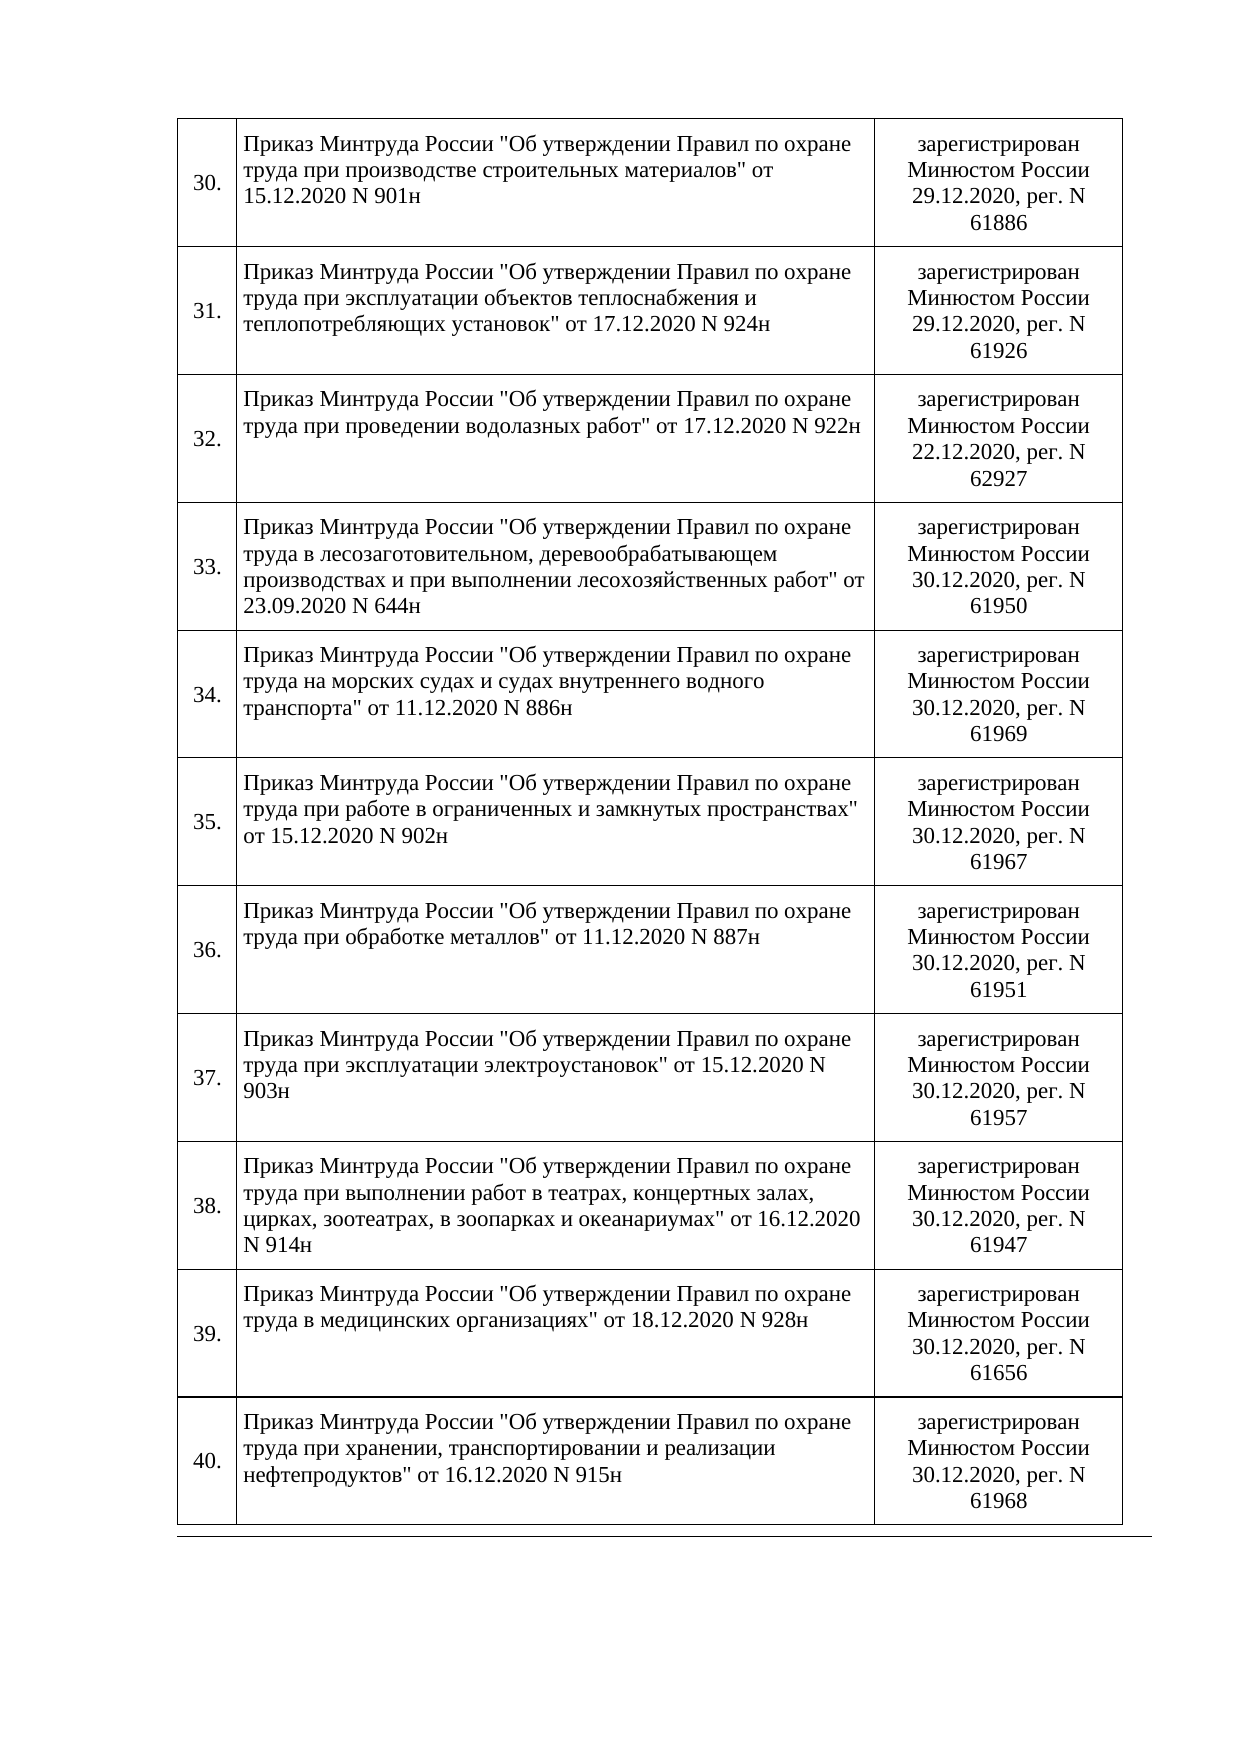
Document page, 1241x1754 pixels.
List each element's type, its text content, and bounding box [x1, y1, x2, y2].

table_cell Приказ Минтруда России "Об утверждении Правил по охране труда при работе в ограниченных и замкнутых пространствах" от 15.12.2020 N 902н [237, 758, 874, 885]
table_cell 40. [178, 1398, 236, 1524]
table_cell 30. [178, 119, 236, 246]
table_cell 32. [178, 375, 236, 502]
table_cell Приказ Минтруда России "Об утверждении Правил по охране труда в медицинских организациях" от 18.12.2020 N 928н [237, 1270, 874, 1396]
table_cell зарегистрирован Минюстом России 30.12.2020, рег. N 61950 [875, 503, 1122, 629]
table_cell Приказ Минтруда России "Об утверждении Правил по охране труда в лесозаготовительном, деревообрабатывающем производствах и при выполнении лесохозяйственных работ" от 23.09.2020 N 644н [237, 503, 874, 629]
table_cell зарегистрирован Минюстом России 22.12.2020, рег. N 62927 [875, 375, 1122, 502]
table_cell 36. [178, 886, 236, 1013]
table_cell зарегистрирован Минюстом России 30.12.2020, рег. N 61951 [875, 886, 1122, 1013]
table_cell зарегистрирован Минюстом России 30.12.2020, рег. N 61656 [875, 1270, 1122, 1396]
table_cell Приказ Минтруда России "Об утверждении Правил по охране труда при производстве строительных материалов" от 15.12.2020 N 901н [237, 119, 874, 246]
table_cell 35. [178, 758, 236, 885]
table_cell Приказ Минтруда России "Об утверждении Правил по охране труда при хранении, транспортировании и реализации нефтепродуктов" от 16.12.2020 N 915н [237, 1398, 874, 1524]
table_cell зарегистрирован Минюстом России 30.12.2020, рег. N 61967 [875, 758, 1122, 885]
table_cell 38. [178, 1142, 236, 1268]
table_cell Приказ Минтруда России "Об утверждении Правил по охране труда при эксплуатации электроустановок" от 15.12.2020 N 903н [237, 1014, 874, 1141]
table_cell 34. [178, 631, 236, 757]
table_cell 39. [178, 1270, 236, 1396]
table_cell Приказ Минтруда России "Об утверждении Правил по охране труда при эксплуатации объектов теплоснабжения и теплопотребляющих установок" от 17.12.2020 N 924н [237, 247, 874, 374]
table_cell зарегистрирован Минюстом России 29.12.2020, рег. N 61886 [875, 119, 1122, 246]
table_cell зарегистрирован Минюстом России 30.12.2020, рег. N 61969 [875, 631, 1122, 757]
table_cell 37. [178, 1014, 236, 1141]
table_cell Приказ Минтруда России "Об утверждении Правил по охране труда при обработке металлов" от 11.12.2020 N 887н [237, 886, 874, 1013]
table_cell Приказ Минтруда России "Об утверждении Правил по охране труда на морских судах и судах внутреннего водного транспорта" от 11.12.2020 N 886н [237, 631, 874, 757]
table_cell Приказ Минтруда России "Об утверждении Правил по охране труда при выполнении работ в театрах, концертных залах, цирках, зоотеатрах, в зоопарках и океанариумах" от 16.12.2020 N 914н [237, 1142, 874, 1268]
table_cell зарегистрирован Минюстом России 30.12.2020, рег. N 61968 [875, 1398, 1122, 1524]
table_cell зарегистрирован Минюстом России 30.12.2020, рег. N 61957 [875, 1014, 1122, 1141]
table_cell 31. [178, 247, 236, 374]
table_cell Приказ Минтруда России "Об утверждении Правил по охране труда при проведении водолазных работ" от 17.12.2020 N 922н [237, 375, 874, 502]
table_cell зарегистрирован Минюстом России 30.12.2020, рег. N 61947 [875, 1142, 1122, 1268]
table_cell зарегистрирован Минюстом России 29.12.2020, рег. N 61926 [875, 247, 1122, 374]
table_cell 33. [178, 503, 236, 629]
